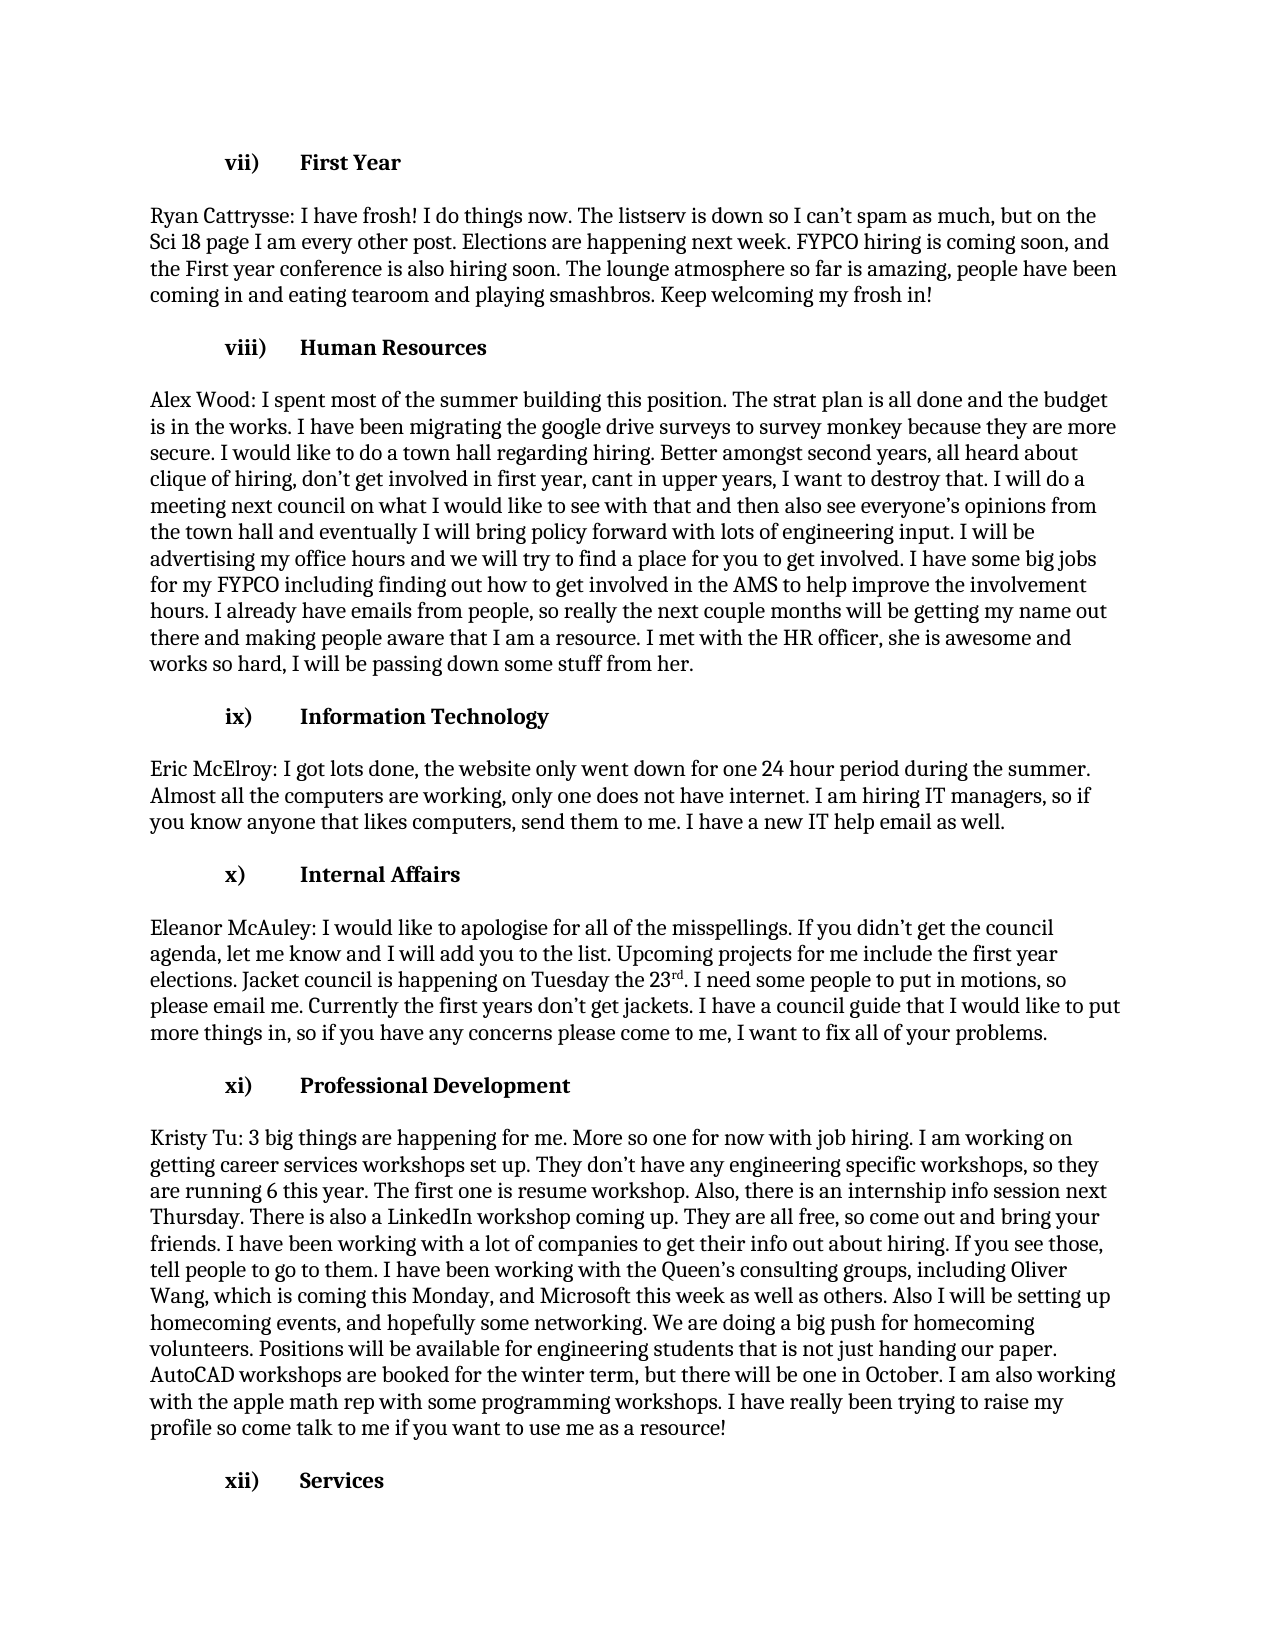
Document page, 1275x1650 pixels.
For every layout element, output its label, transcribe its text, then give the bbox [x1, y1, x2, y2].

list Internal Affairs [225, 862, 1125, 888]
list Human Resources [225, 334, 1125, 361]
text Ryan Cattrysse: I have frosh! I do things now. The listserv is down so I can’t spam as much, but on the Sci 18 page I am every other post. Elections are happening next week. FYPCO hiring is coming soon, and the First year conference is also hiring soon. The lounge atmosphere so far is amazing, people have been coming in and eating tearoom and playing smashbros. Keep welcoming my frosh in! [150, 203, 1125, 308]
list Information Technology [225, 703, 1125, 730]
text Eleanor McAuley: I would like to apologise for all of the misspellings. If you didn’t get the council agenda, let me know and I will add you to the list. Upcoming projects for me include the first year elections. Jacket council is happening on Tuesday the 23rd. I need some people to put in motions, so please email me. Currently the first years don’t get jackets. I have a council guide that I would like to put more things in, so if you have any concerns please come to me, I want to fix all of your problems. [150, 914, 1125, 1046]
list Services [225, 1468, 1125, 1494]
text Eric McElroy: I got lots done, the website only went down for one 24 hour period during the summer. Almost all the computers are working, only one does not have internet. I am hiring IT managers, so if you know anyone that likes computers, send them to me. I have a new IT help email as well. [150, 756, 1125, 835]
text Kristy Tu: 3 big things are happening for me. More so one for now with job hiring. I am working on getting career services workshops set up. They don’t have any engineering specific workshops, so they are running 6 this year. The first one is resume workshop. Also, there is an internship info session next Thursday. There is also a LinkedIn workshop coming up. They are all free, so come out and bring your friends. I have been working with a lot of companies to get their info out about hiring. If you see those, tell people to go to them. I have been working with the Queen’s consulting groups, including Oliver Wang, which is coming this Monday, and Microsoft this week as well as others. Also I will be setting up homecoming events, and hopefully some networking. We are doing a big push for homecoming volunteers. Positions will be available for engineering students that is not just handing our paper. AutoCAD workshops are booked for the winter term, but there will be one in October. I am also working with the apple math rep with some programming workshops. I have really been trying to raise my profile so come talk to me if you want to use me as a resource! [150, 1125, 1125, 1441]
list Professional Development [225, 1072, 1125, 1099]
list First Year [225, 150, 1125, 176]
text Alex Wood: I spent most of the summer building this position. The strat plan is all done and the budget is in the works. I have been migrating the google drive surveys to survey monkey because they are more secure. I would like to do a town hall regarding hiring. Better amongst second years, all heard about clique of hiring, don’t get involved in first year, cant in upper years, I want to destroy that. I will do a meeting next council on what I would like to see with that and then also see everyone’s opinions from the town hall and eventually I will bring policy forward with lots of engineering input. I will be advertising my office hours and we will try to find a place for you to get involved. I have some big jobs for my FYPCO including finding out how to get involved in the AMS to help improve the involvement hours. I already have emails from people, so really the next couple months will be getting my name out there and making people aware that I am a resource. I met with the HR officer, she is awesome and works so hard, I will be passing down some stuff from her. [150, 387, 1125, 677]
